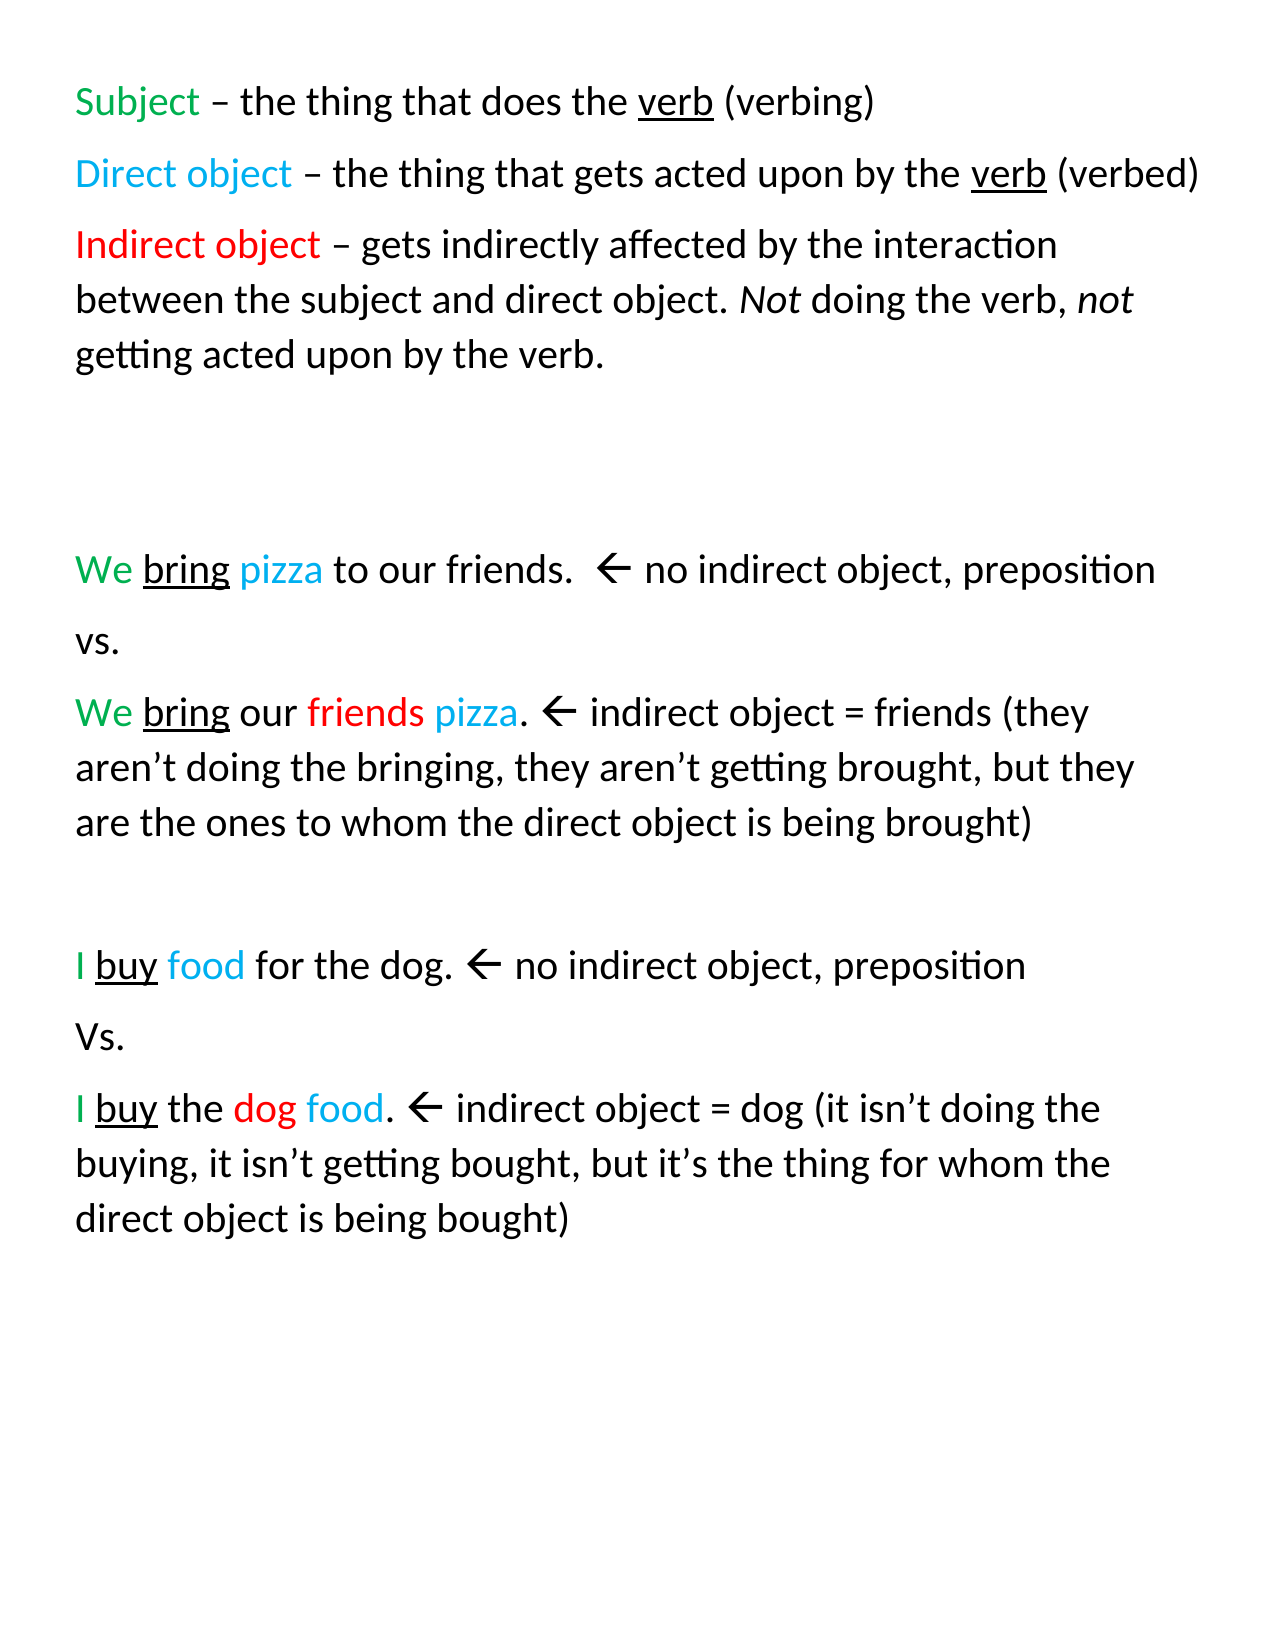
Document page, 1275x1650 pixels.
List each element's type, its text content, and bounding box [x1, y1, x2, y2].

text Vs. [75, 1010, 1200, 1061]
text Subject – the thing that does the verb (verbing) [75, 75, 1200, 126]
text We bring our friends pizza. indirect object = friends (they aren’t doing the bringing, they aren’t getting brought, but they are the ones to whom the direct object is being brought) [75, 686, 1200, 846]
text I buy the dog food. indirect object = dog (it isn’t doing the buying, it isn’t getting bought, but it’s the thing for whom the direct object is being bought) [75, 1082, 1200, 1242]
text I buy food for the dog. no indirect object, preposition [75, 939, 1200, 989]
text We bring pizza to our friends. no indirect object, preposition [75, 543, 1200, 593]
text vs. [75, 614, 1200, 665]
text Direct object – the thing that gets acted upon by the verb (verbed) [75, 147, 1200, 197]
text Indirect object – gets indirectly affected by the interaction between the subject and direct object. Not doing the verb, not getting acted upon by the verb. [75, 218, 1200, 379]
